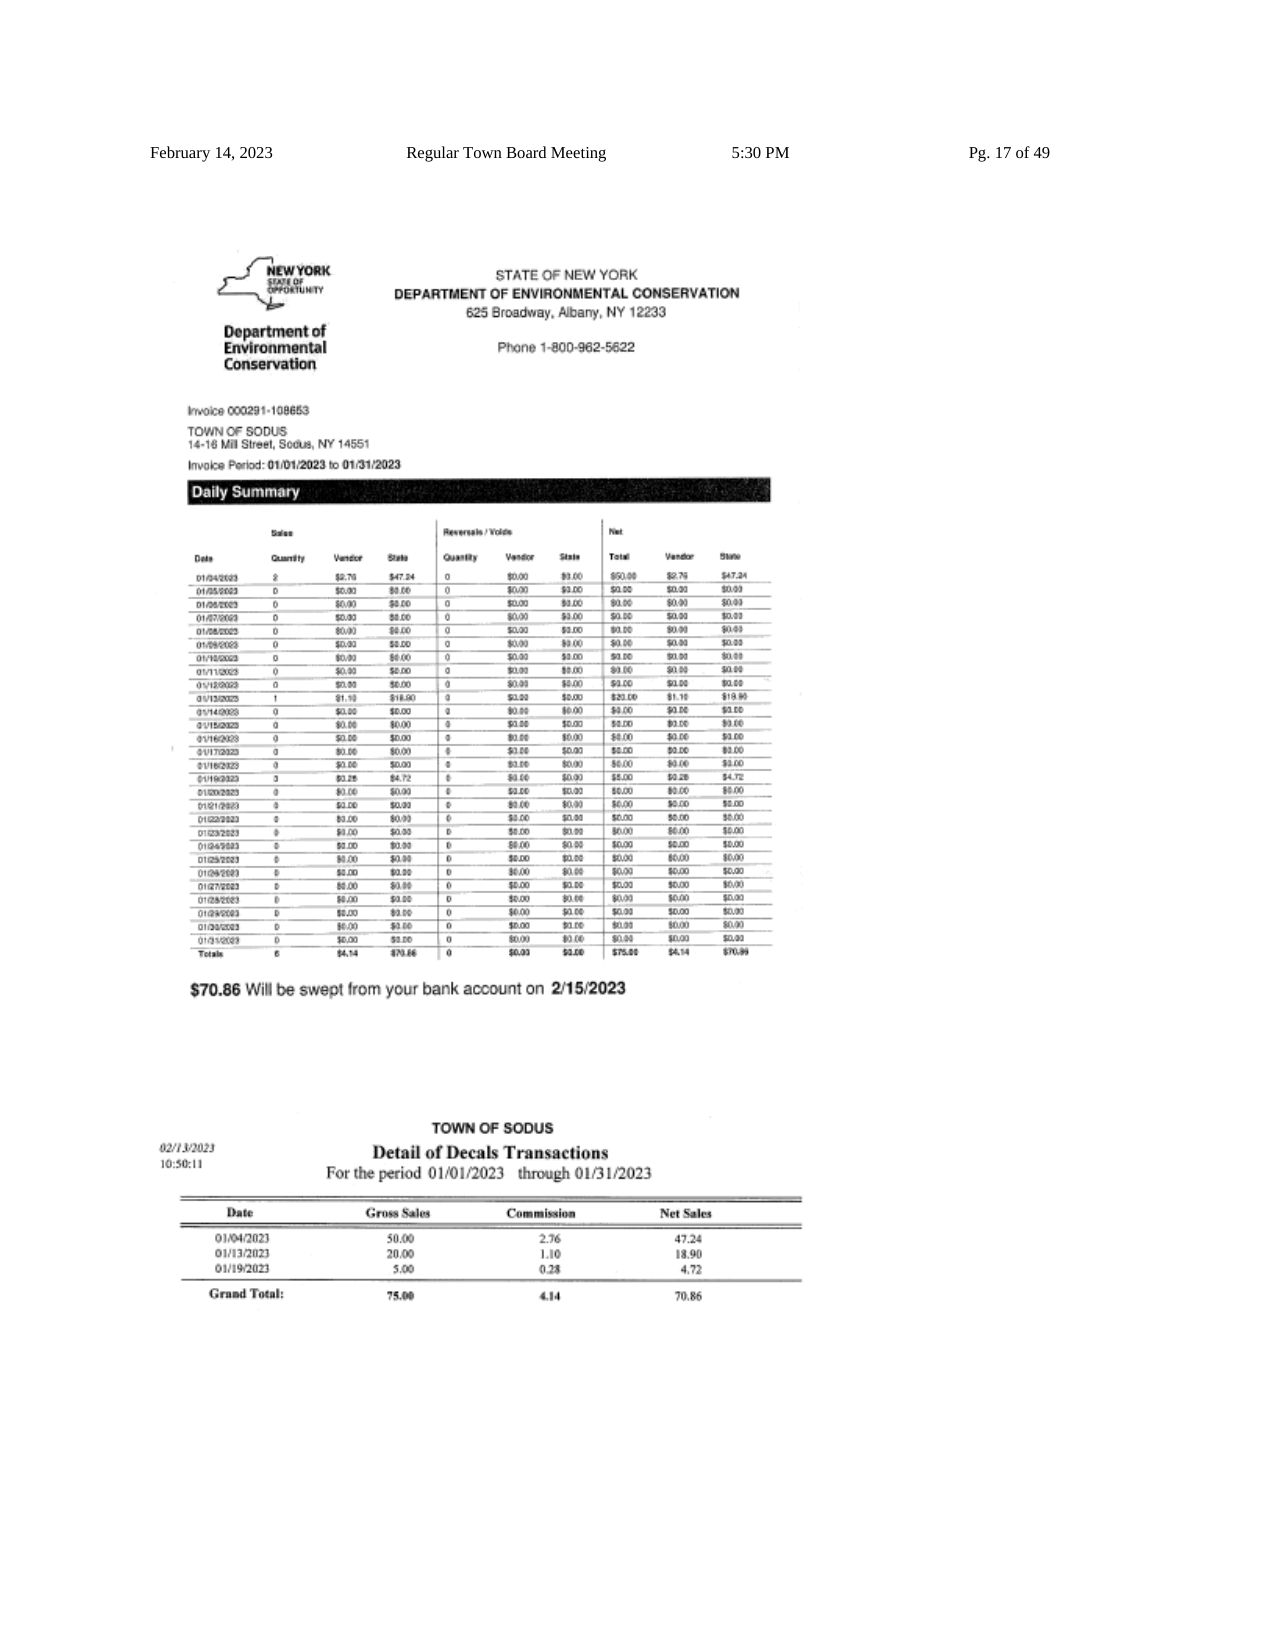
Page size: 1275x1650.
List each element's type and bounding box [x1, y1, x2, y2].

picture [150, 1101, 841, 1334]
picture [150, 230, 808, 1015]
